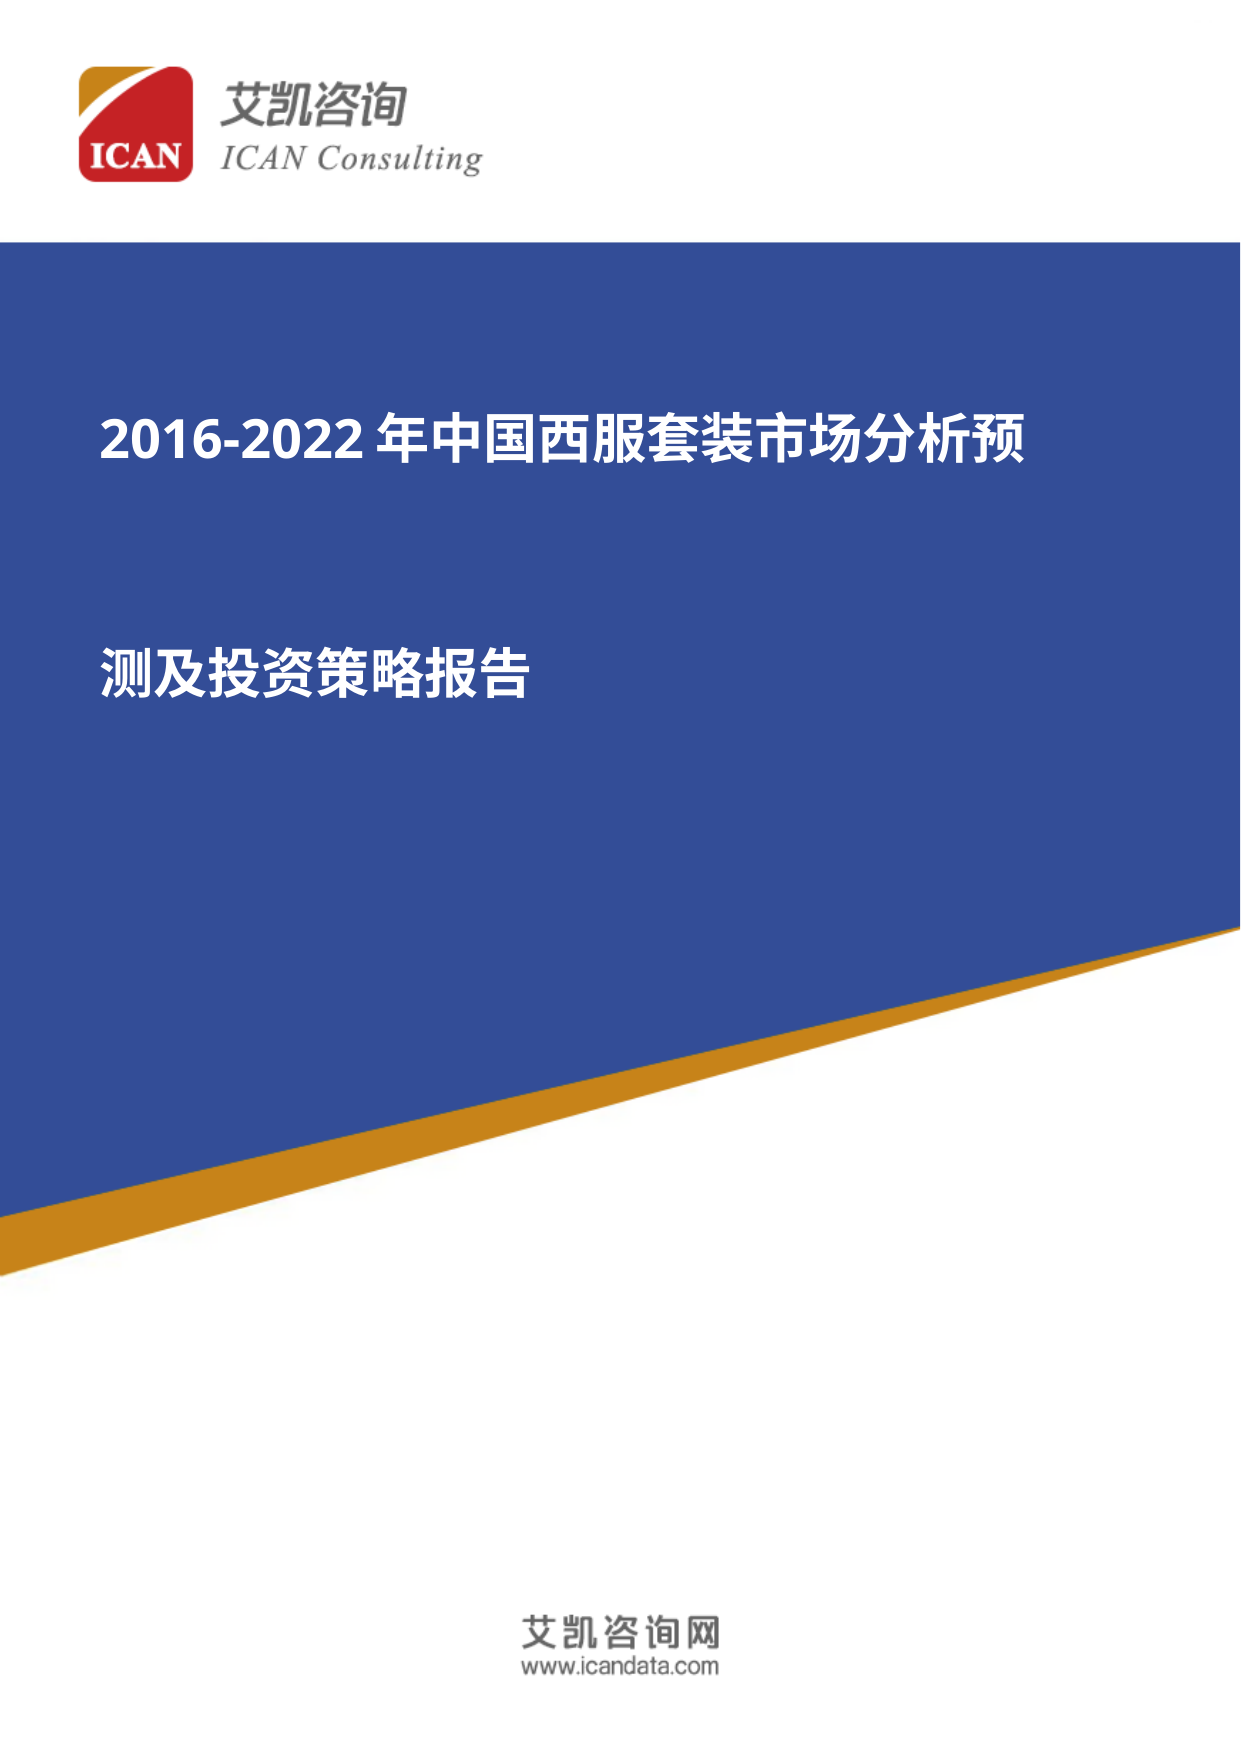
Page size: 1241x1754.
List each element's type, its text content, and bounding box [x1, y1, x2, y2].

subtitle 2016-2022年中国西服套装市场分析预测及投资策略报告 [99, 386, 1053, 718]
picture [0, 5, 1241, 1754]
